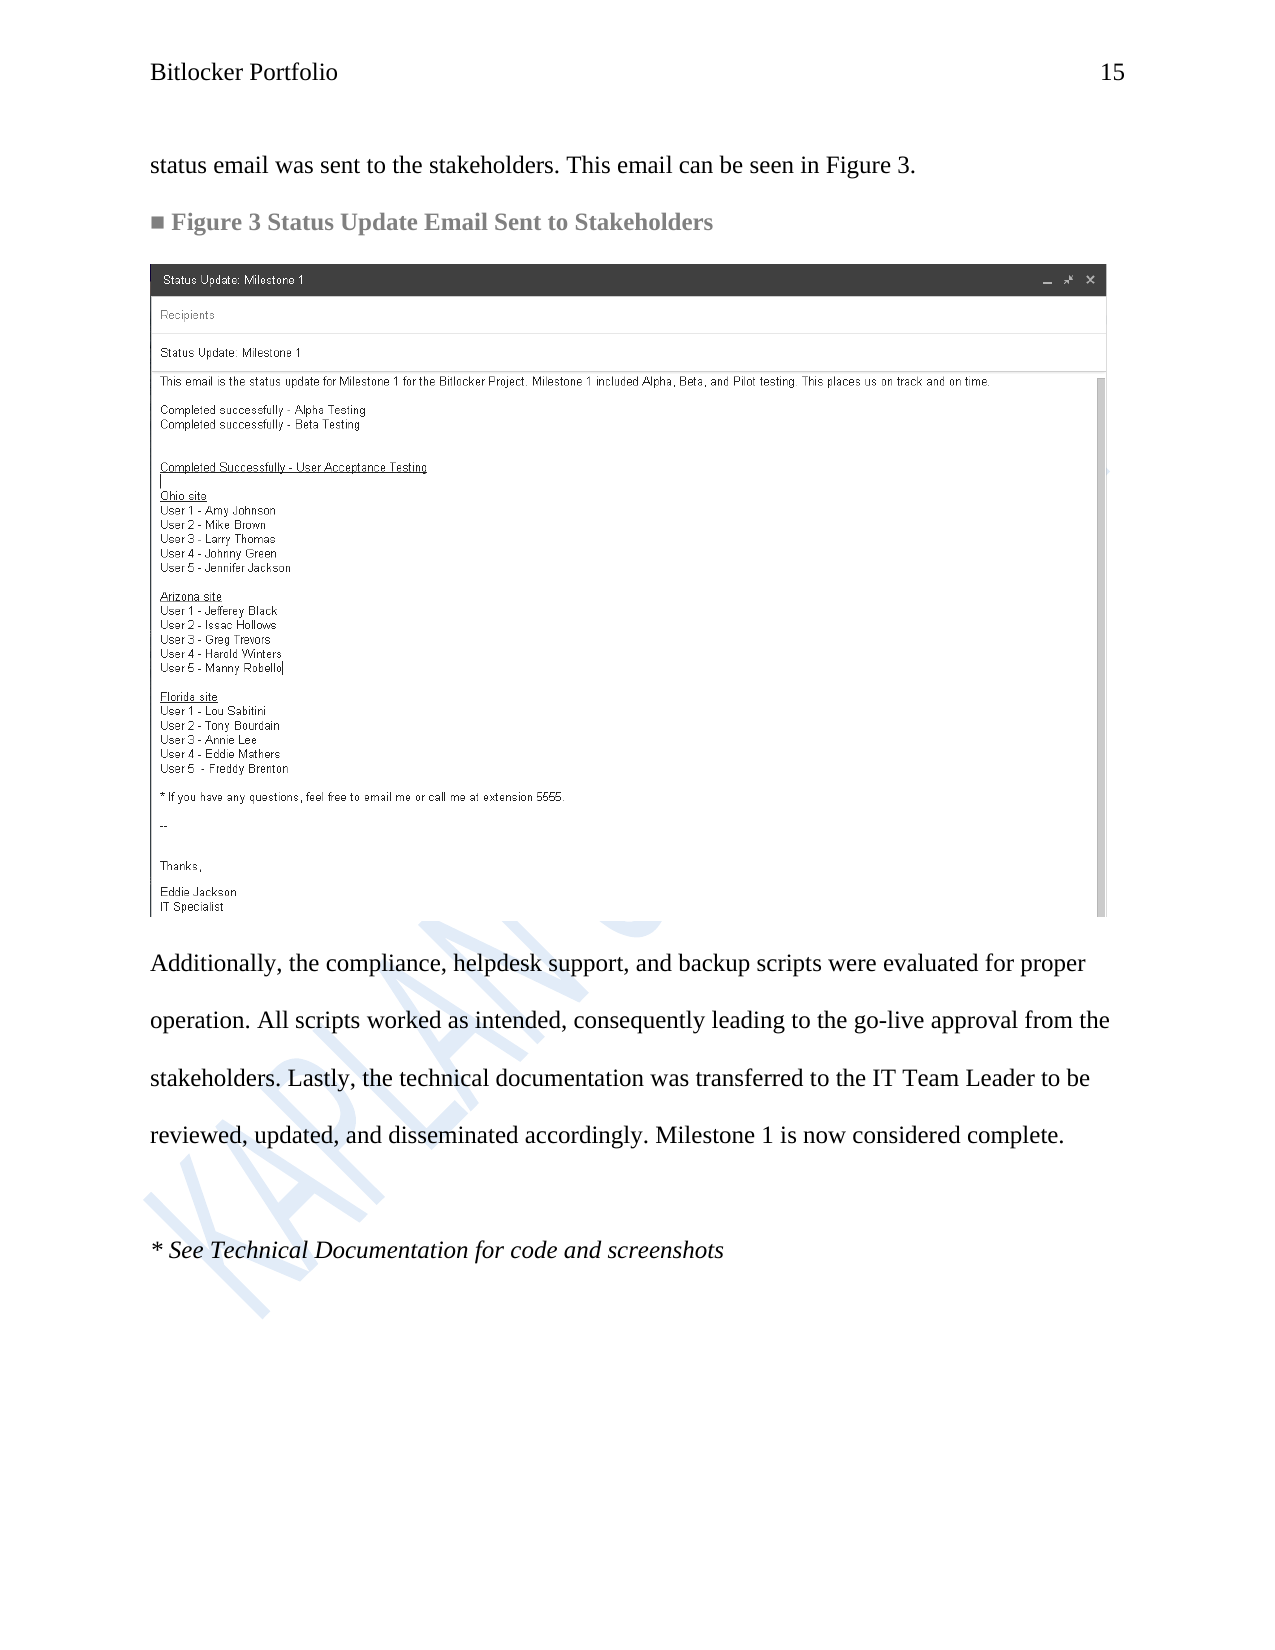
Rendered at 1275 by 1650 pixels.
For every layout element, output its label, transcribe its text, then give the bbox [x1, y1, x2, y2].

picture [150, 264, 1107, 921]
text Additionally, the compliance, helpdesk support, and backup scripts were evaluated for proper operation. All scripts worked as intended, consequently leading to the go-live approval from the stakeholders. Lastly, the technical documentation was transferred to the IT Team Leader to be reviewed, updated, and disseminated accordingly. Milestone 1 is now considered complete. * See Technical Documentation for code and screenshots [150, 948, 1125, 1264]
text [150, 150, 1125, 920]
